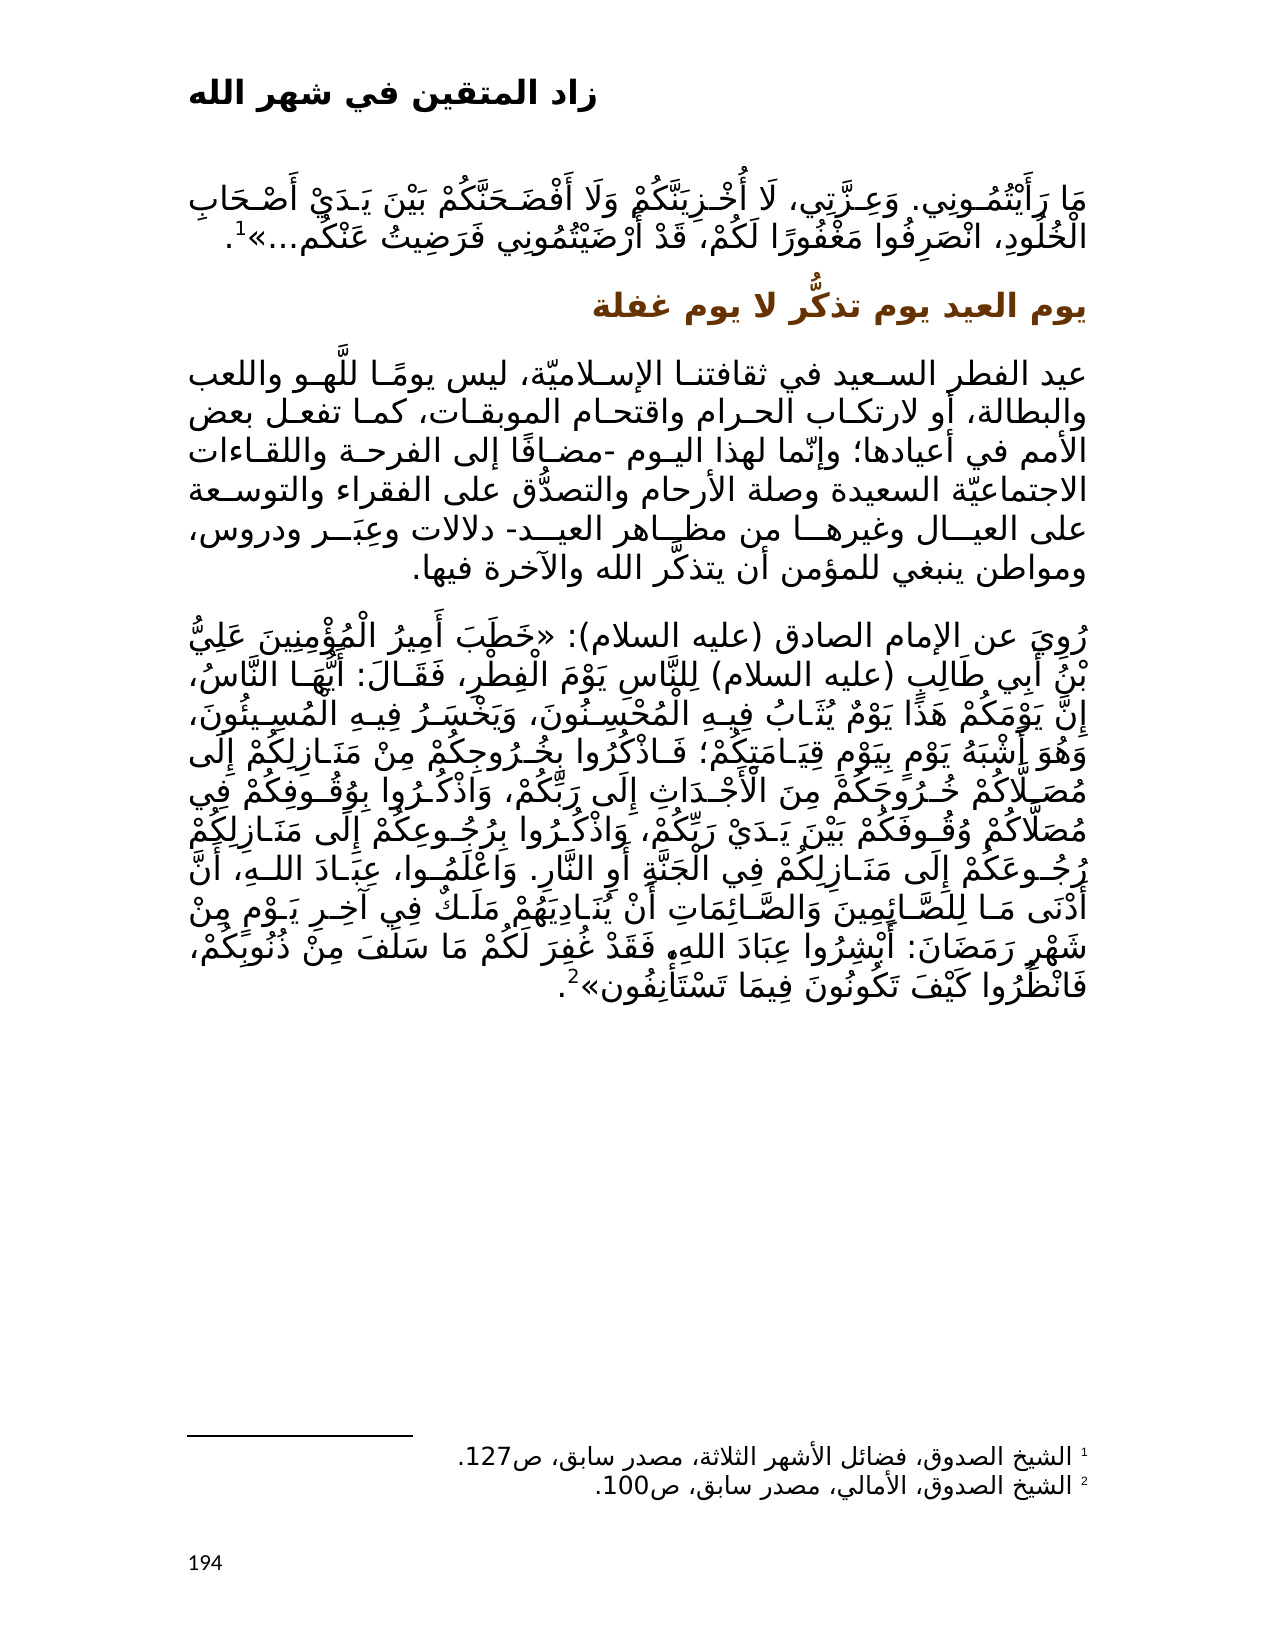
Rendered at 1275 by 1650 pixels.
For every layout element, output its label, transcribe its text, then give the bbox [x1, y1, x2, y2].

text رُوِيَ عن الإمام الصادق (عليه السلام): «خَطَبَ أَمِيرُ الْمُؤْمِنِينَ عَلِيُّ بْنُ أَبِي طَالِبٍ (عليه السلام) لِلنَّاسِ يَوْمَ الْفِطْرِ، فَقَالَ: أَيُّهَا النَّاسُ، إِنَّ يَوْمَكُمْ هَذَا يَوْمٌ يُثَابُ فِيهِ الْمُحْسِنُونَ، وَيَخْسَرُ فِيهِ الْمُسِيئُونَ، وَهُوَ أَشْبَهُ يَوْمٍ بِيَوْمِ قِيَامَتِكُمْ؛ فَاذْكُرُوا بِخُرُوجِكُمْ مِنْ مَنَازِلِكُمْ إِلَى مُصَلَّاكُمْ خُرُوجَكُمْ مِنَ الْأَجْدَاثِ إِلَى رَبِّكُمْ، وَاذْكُرُوا بِوُقُوفِكُمْ فِي مُصَلَّاكُمْ وُقُوفَكُمْ بَيْنَ يَدَيْ رَبِّكُمْ، وَاذْكُرُوا بِرُجُوعِكُمْ إِلَى مَنَازِلِكُمْ رُجُوعَكُمْ إِلَى مَنَازِلِكُمْ فِي الْجَنَّةِ أَوِ النَّارِ. وَاعْلَمُوا، عِبَادَ اللهِ، أَنَّ أَدْنَى مَا لِلصَّائِمِينَ وَالصَّائِمَاتِ أَنْ يُنَادِيَهُمْ مَلَكٌ فِي آخِرِ يَوْمٍ مِنْ شَهْرِ رَمَضَانَ: أَبْشِرُوا عِبَادَ اللهِ، فَقَدْ غُفِرَ لَكُمْ مَا سَلَفَ مِنْ ذُنُوبِكُمْ، فَانْظُرُوا كَيْفَ تَكُونُونَ فِيمَا تَسْتَأْنِفُون‏». [187, 616, 1087, 1005]
text مَا رَأَيْتُمُونِي. وَعِزَّتِي، لَا أُخْزِيَنَّكُمْ وَلَا أَفْضَحَنَّكُمْ بَيْنَ يَدَيْ أَصْحَابِ الْخُلُودِ، انْصَرِفُوا مَغْفُورًا لَكُمْ، قَدْ أَرْضَيْتُمُونِي فَرَضِيتُ عَنْكُم‏...». [187, 179, 1087, 257]
text عيد الفطر السعيد في ثقافتنا الإسلاميّة، ليس يومًا للَّهو واللعب والبطالة، أو لارتكاب الحرام واقتحام الموبقات، كما تفعل بعض الأمم في أعيادها؛ وإنّما لهذا اليوم -مضافًا إلى الفرحة واللقاءات الاجتماعيّة السعيدة وصلة الأرحام والتصدُّق على الفقراء والتوسعة على العيال وغيرها من مظاهر العيد- دلالات وعِبَر ودروس، ومواطن ينبغي للمؤمن أن يتذكَّر الله والآخرة فيها. [187, 354, 1087, 587]
text يوم العيد يوم تذكُّر لا يوم غفلة [187, 286, 1087, 325]
